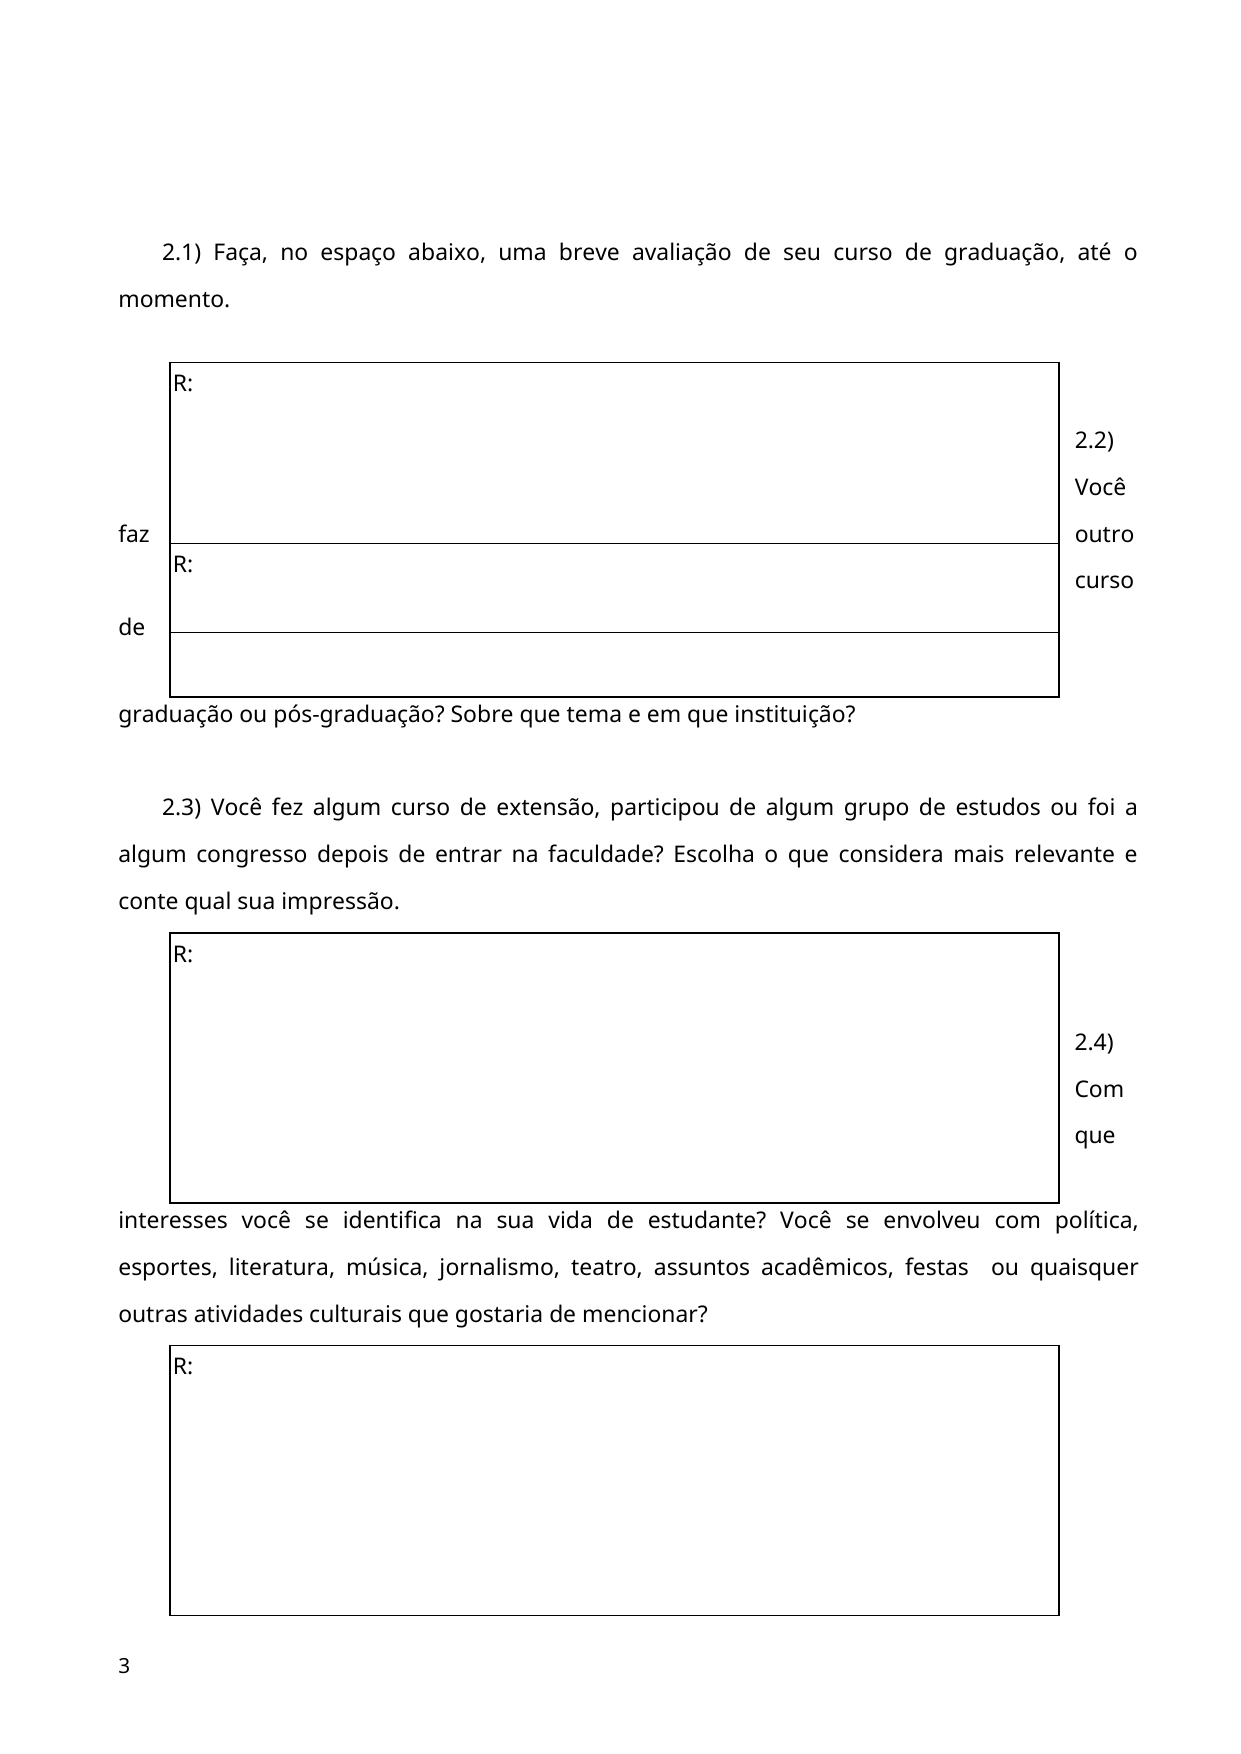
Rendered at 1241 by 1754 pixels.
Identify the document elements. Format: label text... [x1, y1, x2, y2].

text R: [171, 936, 1058, 969]
text 2.3) Você fez algum curso de extensão, participou de algum grupo de estudos ou foi a algum congresso depois de entrar na faculdade? Escolha o que considera mais relevante e conte qual sua impressão. [118, 791, 1140, 916]
text 2.2) Você faz outro curso de graduação ou pós-graduação? Sobre que tema e em que instituição? [118, 424, 1140, 729]
text R: [171, 1348, 1058, 1382]
text 2.4) Com que interesses você se identifica na sua vida de estudante? Você se envolveu com política, esportes, literatura, música, jornalismo, teatro, assuntos acadêmicos, festas ou quaisquer outras atividades culturais que gostaria de mencionar? [118, 1026, 1140, 1329]
text R: [171, 365, 1058, 398]
text R: [171, 546, 1058, 579]
text 2.1) Faça, no espaço abaixo, uma breve avaliação de seu curso de graduação, até o momento. [118, 236, 1140, 314]
